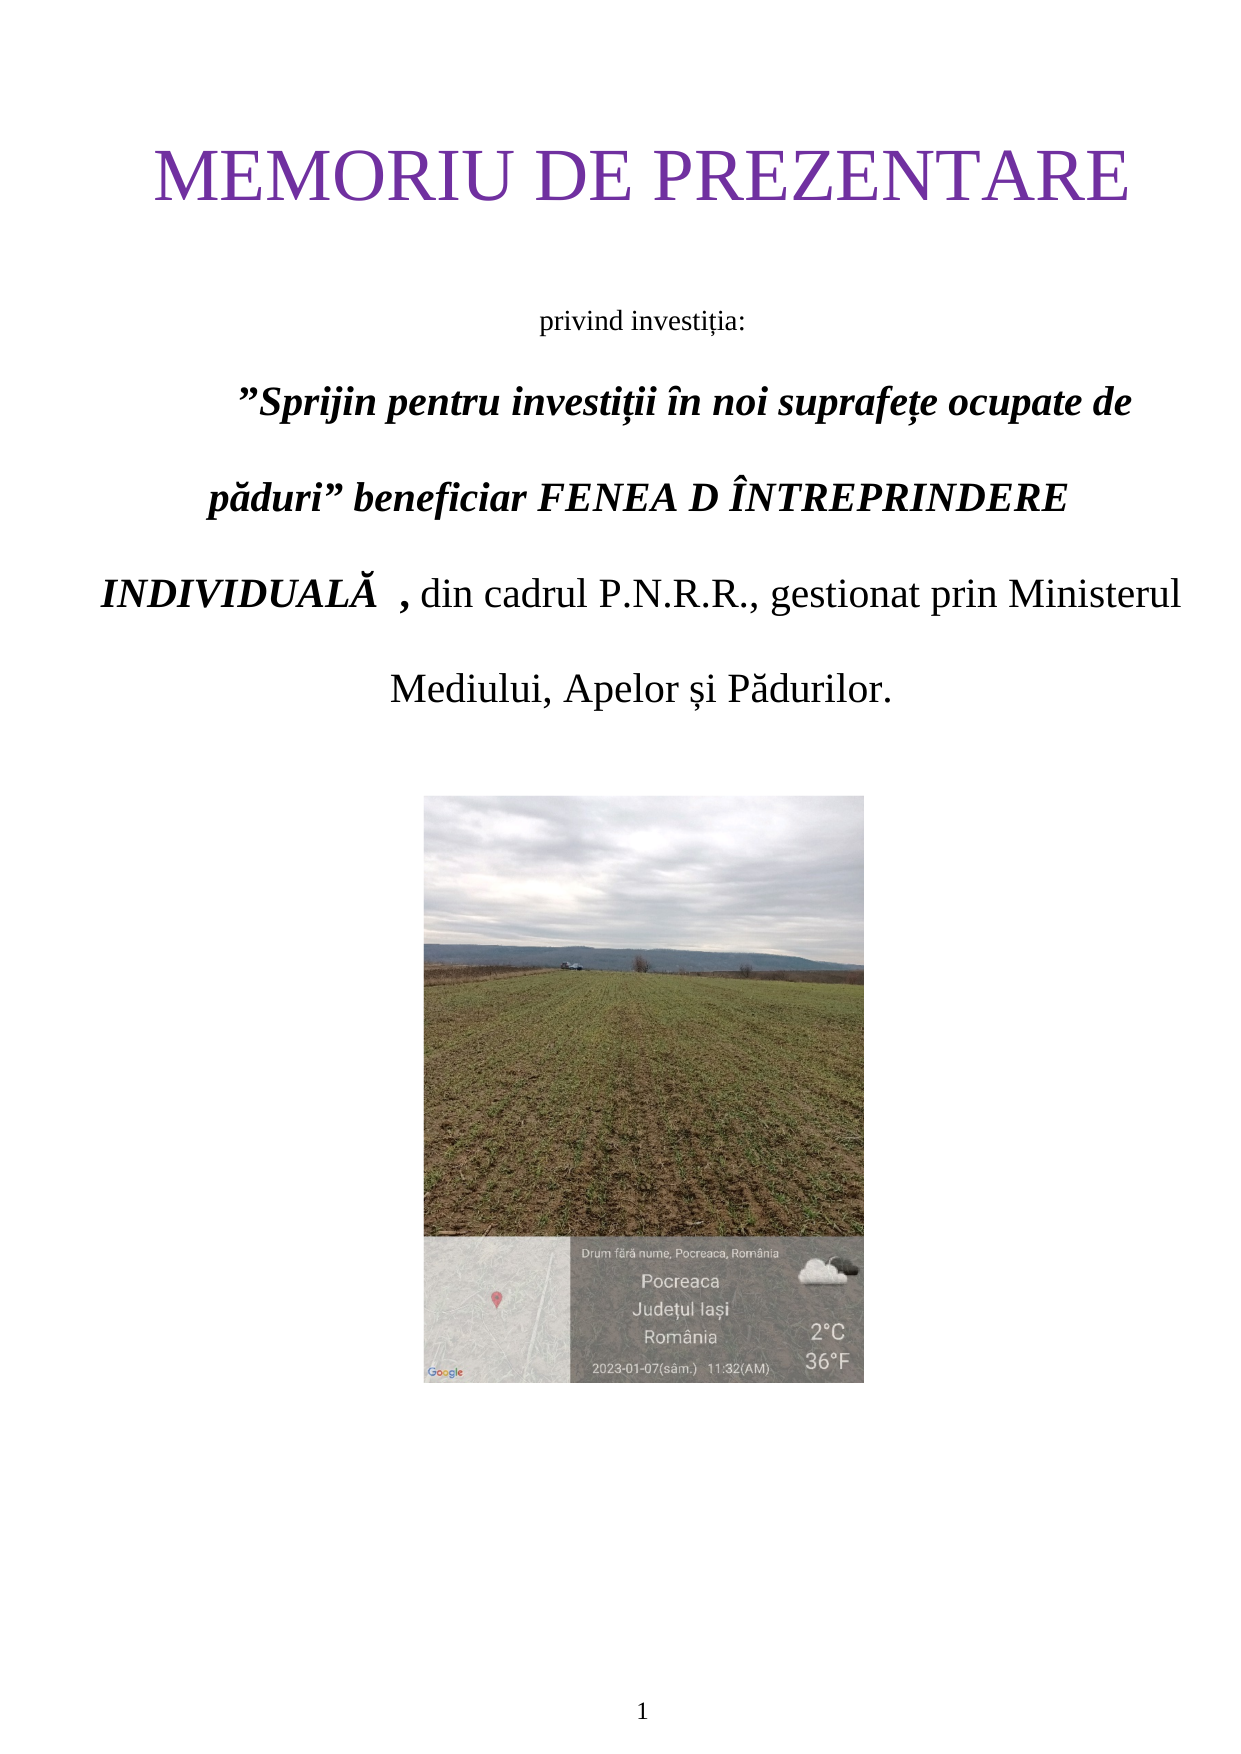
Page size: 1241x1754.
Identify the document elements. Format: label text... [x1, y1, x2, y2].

text ”Sprijin pentru investiții ȋn noi suprafețe ocupate de păduri” beneficiar FENEA D ÎNTREPRINDERE INDIVIDUALĂ , din cadrul P.N.R.R., gestionat prin Ministerul Mediului, Apelor și Pădurilor. [85, 376, 1198, 712]
text MEMORIU DE PREZENTARE [103, 131, 1181, 217]
text privind investiția: [103, 303, 1181, 337]
picture [424, 796, 864, 1382]
